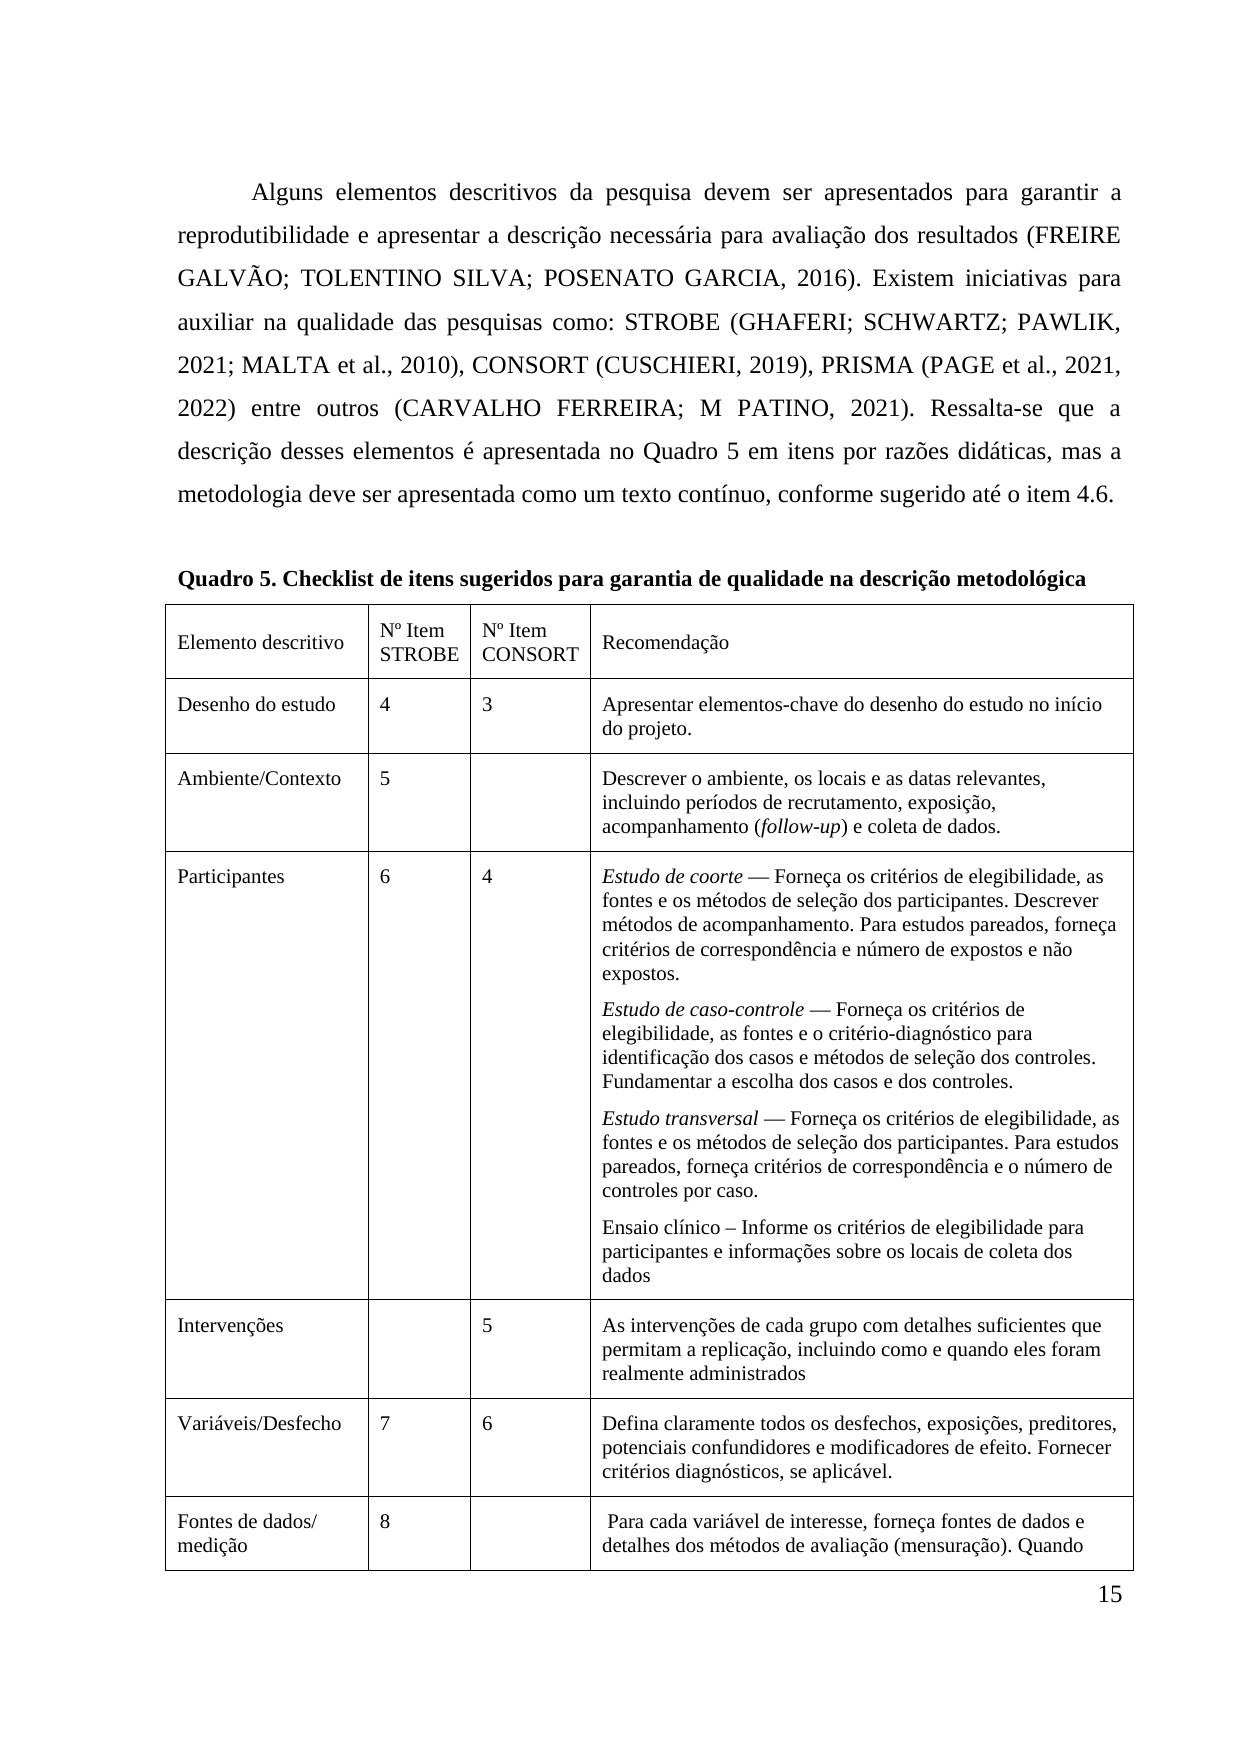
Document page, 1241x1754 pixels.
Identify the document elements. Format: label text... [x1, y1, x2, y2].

table_cell 5 [369, 754, 470, 851]
table_cell [471, 754, 590, 851]
table_cell Defina claramente todos os desfechos, exposições, preditores, potenciais confundidores e modificadores de efeito. Fornecer critérios diagnósticos, se aplicável. [591, 1399, 1133, 1496]
text Quadro 5. Checklist de itens sugeridos para garantia de qualidade na descrição metodológica [177, 565, 1122, 592]
table_cell 5 [471, 1300, 590, 1397]
table_cell Apresentar elementos-chave do desenho do estudo no início do projeto. [591, 679, 1133, 752]
table_cell [471, 1497, 590, 1570]
table_cell Ambiente/Contexto [166, 754, 368, 851]
table_cell 8 [369, 1497, 470, 1570]
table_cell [166, 1497, 368, 1570]
table_cell Variáveis/Desfecho [166, 1399, 368, 1496]
table_cell 4 [369, 679, 470, 752]
text Alguns elementos descritivos da pesquisa devem ser apresentados para garantir a reprodutibilidade e apresentar a descrição necessária para avaliação dos resultados (FREIRE GALVÃO; TOLENTINO SILVA; POSENATO GARCIA, 2016). Existem iniciativas para auxiliar na qualidade das pesquisas como: STROBE (GHAFERI; SCHWARTZ; PAWLIK, 2021; MALTA et al., 2010), CONSORT (CUSCHIERI, 2019), PRISMA (PAGE et al., 2021, 2022) entre outros (CARVALHO FERREIRA; M PATINO, 2021). Ressalta-se que a descrição desses elementos é apresentada no Quadro 5 em itens por razões didáticas, mas a metodologia deve ser apresentada como um texto contínuo, conforme sugerido até o item 4.6. [177, 177, 1122, 508]
table_header Nº Item STROBE [369, 605, 470, 678]
table_cell 3 [471, 679, 590, 752]
table_cell 7 [369, 1399, 470, 1496]
table_header Elemento descritivo [166, 605, 368, 678]
table_cell As intervenções de cada grupo com detalhes suficientes que permitam a replicação, incluindo como e quando eles foram realmente administrados [591, 1300, 1133, 1397]
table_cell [591, 1497, 1133, 1570]
table_cell Desenho do estudo [166, 679, 368, 752]
table_header Nº Item CONSORT [471, 605, 590, 678]
table_cell 6 [369, 852, 470, 1299]
table_header Recomendação [591, 605, 1133, 678]
table_cell 4 [471, 852, 590, 1299]
table_cell Descrever o ambiente, os locais e as datas relevantes, incluindo períodos de recrutamento, exposição, acompanhamento (follow-up) e coleta de dados. [591, 754, 1133, 851]
table_cell Participantes [166, 852, 368, 1299]
table_cell [369, 1300, 470, 1397]
table_cell 6 [471, 1399, 590, 1496]
table_cell Estudo de coorte — Forneça os critérios de elegibilidade, as fontes e os métodos de seleção dos participantes. Descrever métodos de acompanhamento. Para estudos pareados, forneça critérios de correspondência e número de expostos e não expostos. Estudo de caso-controle — Forneça os critérios de elegibilidade, as fontes e o critério-diagnóstico para identificação dos casos e métodos de seleção dos controles. Fundamentar a escolha dos casos e dos controles. Estudo transversal — Forneça os critérios de elegibilidade, as fontes e os métodos de seleção dos participantes. Para estudos pareados, forneça critérios de correspondência e o número de controles por caso. Ensaio clínico – Informe os critérios de elegibilidade para participantes e informações sobre os locais de coleta dos dados [591, 852, 1133, 1299]
table_cell Intervenções [166, 1300, 368, 1397]
